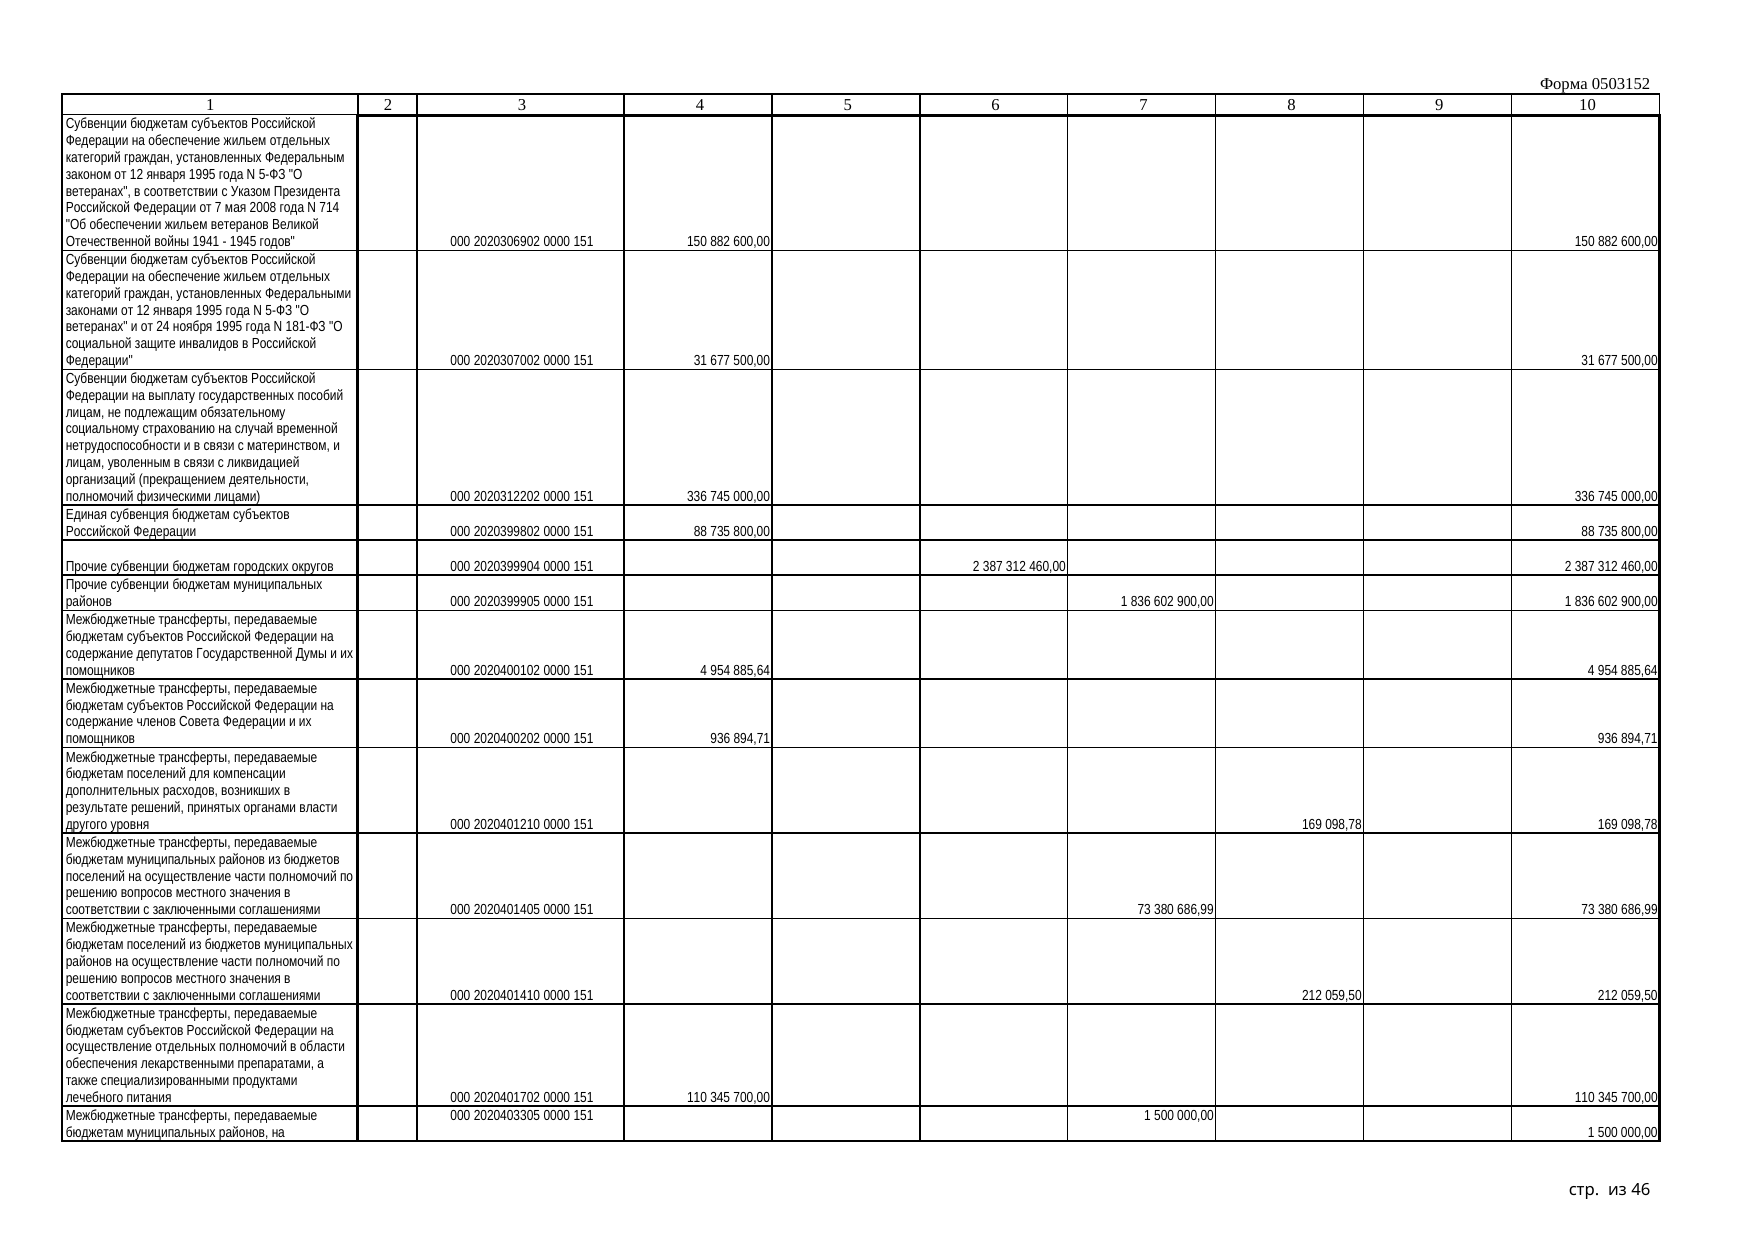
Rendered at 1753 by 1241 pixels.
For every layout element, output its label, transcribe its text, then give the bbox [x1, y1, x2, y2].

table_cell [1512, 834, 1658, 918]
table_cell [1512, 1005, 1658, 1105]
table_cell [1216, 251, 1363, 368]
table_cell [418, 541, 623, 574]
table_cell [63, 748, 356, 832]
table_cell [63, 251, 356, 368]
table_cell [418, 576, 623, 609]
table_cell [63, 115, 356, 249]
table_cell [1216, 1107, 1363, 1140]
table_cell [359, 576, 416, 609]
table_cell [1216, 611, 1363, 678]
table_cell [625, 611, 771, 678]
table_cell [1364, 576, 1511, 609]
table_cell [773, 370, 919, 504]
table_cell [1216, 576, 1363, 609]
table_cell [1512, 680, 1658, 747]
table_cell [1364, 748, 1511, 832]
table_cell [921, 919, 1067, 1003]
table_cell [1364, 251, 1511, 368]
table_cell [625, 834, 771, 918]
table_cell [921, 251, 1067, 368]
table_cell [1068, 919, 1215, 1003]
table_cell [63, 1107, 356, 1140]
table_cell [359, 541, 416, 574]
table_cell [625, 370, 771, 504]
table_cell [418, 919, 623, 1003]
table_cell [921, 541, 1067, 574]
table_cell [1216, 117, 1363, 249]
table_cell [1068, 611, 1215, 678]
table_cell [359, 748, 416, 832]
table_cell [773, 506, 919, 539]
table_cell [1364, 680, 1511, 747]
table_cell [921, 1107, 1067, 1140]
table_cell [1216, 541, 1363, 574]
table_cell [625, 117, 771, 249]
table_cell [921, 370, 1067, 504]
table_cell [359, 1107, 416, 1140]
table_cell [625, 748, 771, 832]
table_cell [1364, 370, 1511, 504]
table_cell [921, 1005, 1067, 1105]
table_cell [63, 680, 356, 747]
table_header 7 [1068, 95, 1215, 114]
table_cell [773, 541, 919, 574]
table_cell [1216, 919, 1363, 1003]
table_header 10 [1512, 95, 1659, 114]
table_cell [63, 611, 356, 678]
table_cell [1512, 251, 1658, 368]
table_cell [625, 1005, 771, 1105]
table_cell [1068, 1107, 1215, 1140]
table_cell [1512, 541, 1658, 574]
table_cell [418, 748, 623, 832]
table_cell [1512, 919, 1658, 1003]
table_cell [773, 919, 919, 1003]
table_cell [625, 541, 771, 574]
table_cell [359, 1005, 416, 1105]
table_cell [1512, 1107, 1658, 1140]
table_header 1 [63, 95, 357, 114]
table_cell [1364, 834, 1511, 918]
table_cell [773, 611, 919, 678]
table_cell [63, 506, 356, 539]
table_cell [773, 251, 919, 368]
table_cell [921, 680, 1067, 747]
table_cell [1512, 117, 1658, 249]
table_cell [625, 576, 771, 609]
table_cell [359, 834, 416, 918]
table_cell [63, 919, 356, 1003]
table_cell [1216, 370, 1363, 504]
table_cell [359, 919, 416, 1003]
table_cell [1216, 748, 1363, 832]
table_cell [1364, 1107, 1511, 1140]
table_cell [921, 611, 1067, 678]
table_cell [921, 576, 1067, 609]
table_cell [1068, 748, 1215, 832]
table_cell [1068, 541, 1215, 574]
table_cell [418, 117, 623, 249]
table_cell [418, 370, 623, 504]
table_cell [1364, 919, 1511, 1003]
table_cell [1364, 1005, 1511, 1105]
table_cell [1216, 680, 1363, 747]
table_header 5 [773, 95, 919, 114]
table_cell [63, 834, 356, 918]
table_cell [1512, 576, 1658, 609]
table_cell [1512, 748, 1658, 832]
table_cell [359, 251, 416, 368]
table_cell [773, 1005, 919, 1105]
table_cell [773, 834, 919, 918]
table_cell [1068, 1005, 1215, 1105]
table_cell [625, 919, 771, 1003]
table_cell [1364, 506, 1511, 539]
table_header 3 [418, 95, 623, 114]
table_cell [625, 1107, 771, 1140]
table_header 8 [1216, 95, 1363, 114]
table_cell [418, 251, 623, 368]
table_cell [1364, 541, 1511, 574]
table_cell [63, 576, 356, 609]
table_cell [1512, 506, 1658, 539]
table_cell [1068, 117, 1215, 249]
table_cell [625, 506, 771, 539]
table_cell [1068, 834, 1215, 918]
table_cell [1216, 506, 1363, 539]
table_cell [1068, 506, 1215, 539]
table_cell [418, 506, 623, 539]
table_header 2 [359, 95, 416, 114]
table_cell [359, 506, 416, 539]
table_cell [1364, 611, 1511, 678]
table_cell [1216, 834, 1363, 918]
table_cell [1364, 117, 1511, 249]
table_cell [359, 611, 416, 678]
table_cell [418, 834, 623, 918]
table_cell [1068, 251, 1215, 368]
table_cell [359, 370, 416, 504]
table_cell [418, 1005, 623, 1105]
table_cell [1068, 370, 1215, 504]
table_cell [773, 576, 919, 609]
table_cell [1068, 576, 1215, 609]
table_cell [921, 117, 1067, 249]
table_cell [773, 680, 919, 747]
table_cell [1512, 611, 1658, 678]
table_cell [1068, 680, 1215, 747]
table_header 4 [625, 95, 771, 114]
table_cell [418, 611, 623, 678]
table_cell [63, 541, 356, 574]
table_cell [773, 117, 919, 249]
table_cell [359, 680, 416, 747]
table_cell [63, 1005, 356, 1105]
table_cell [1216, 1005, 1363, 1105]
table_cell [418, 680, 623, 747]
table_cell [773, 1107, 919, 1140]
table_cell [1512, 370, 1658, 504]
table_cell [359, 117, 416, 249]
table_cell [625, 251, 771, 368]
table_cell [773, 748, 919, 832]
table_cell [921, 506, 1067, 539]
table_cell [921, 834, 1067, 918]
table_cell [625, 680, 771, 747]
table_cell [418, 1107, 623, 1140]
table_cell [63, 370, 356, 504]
table_header 9 [1364, 95, 1511, 114]
table_header 6 [921, 95, 1067, 114]
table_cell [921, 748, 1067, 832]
